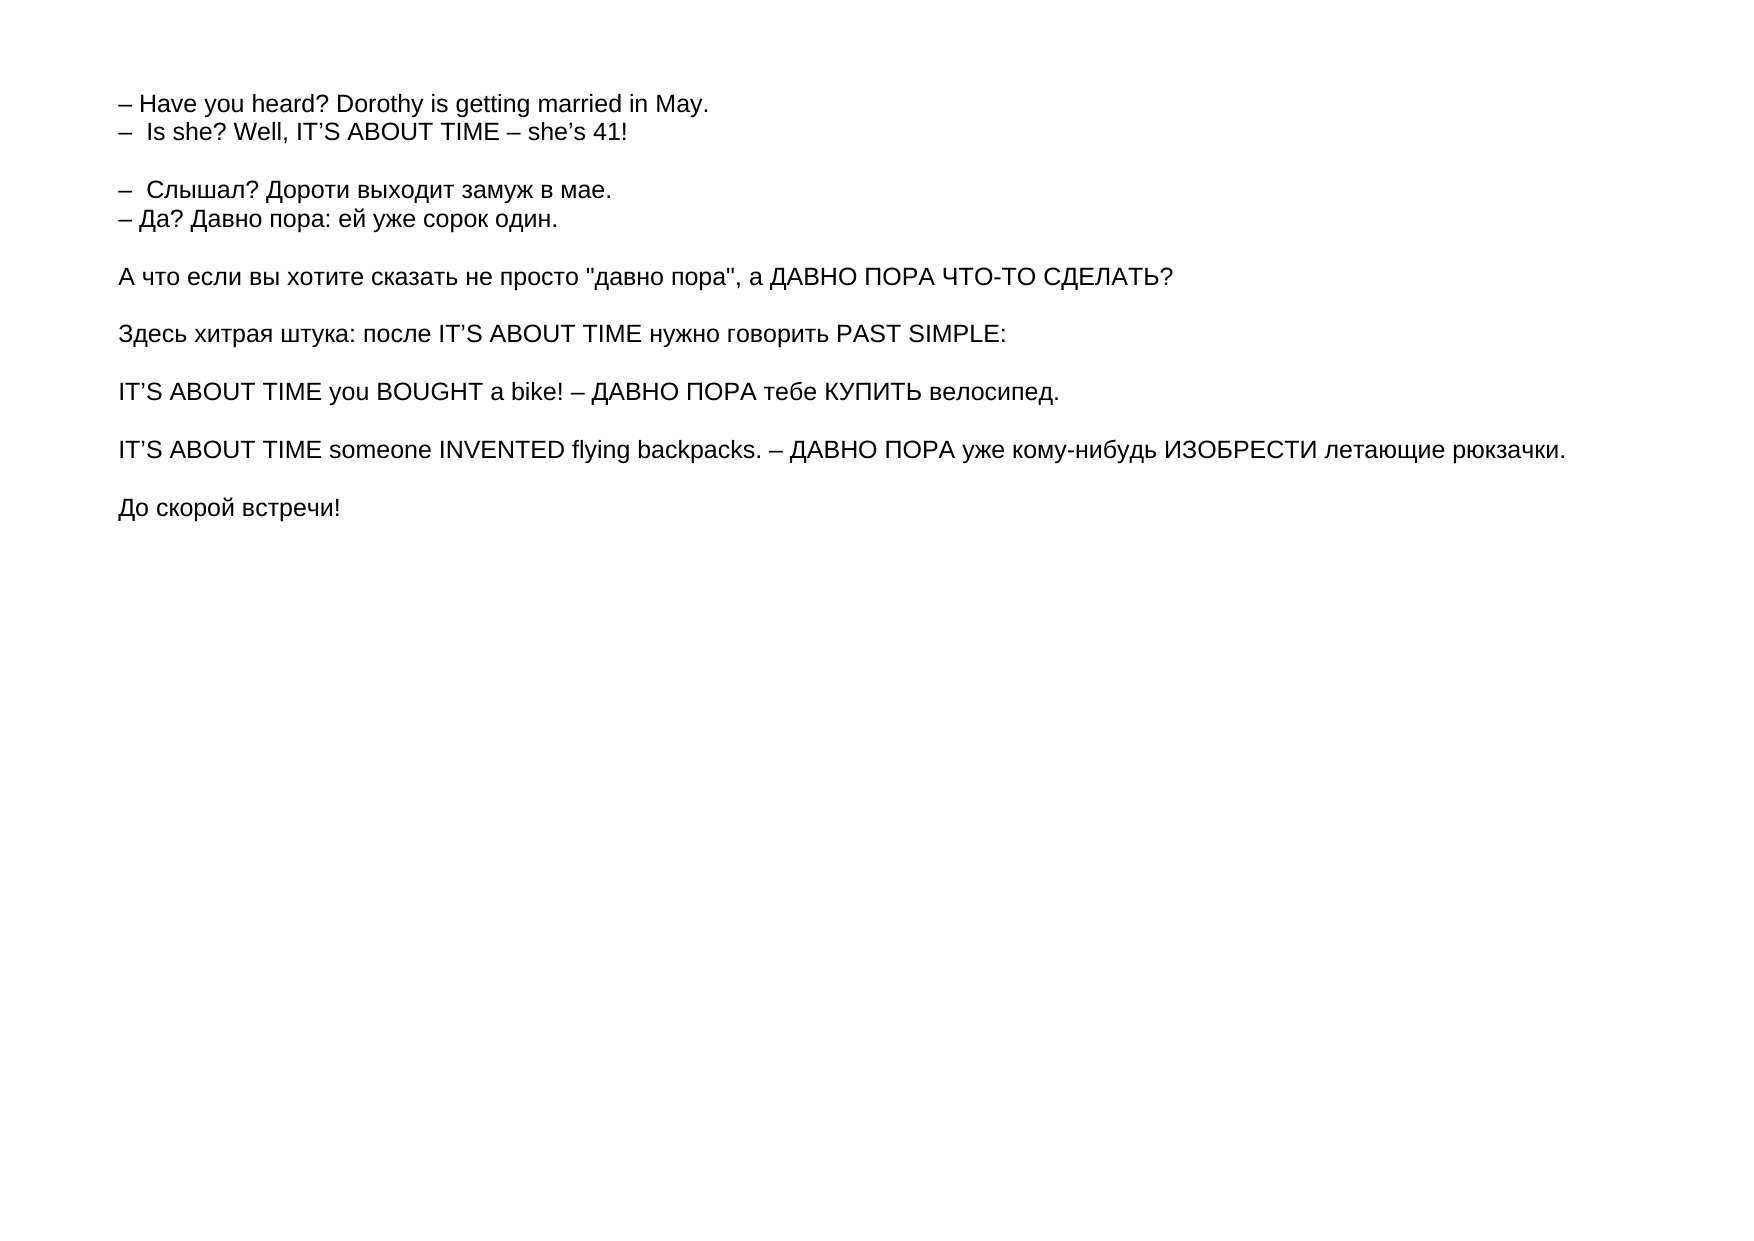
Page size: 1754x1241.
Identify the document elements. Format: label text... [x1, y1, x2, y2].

text IT’S ABOUT TIME someone INVENTED flying backpacks. – ДАВНО ПОРА уже кому-нибудь ИЗОБРЕСТИ летающие рюкзачки. [118, 435, 1636, 464]
text IT’S ABOUT TIME you BOUGHT a bike! – ДАВНО ПОРА тебе КУПИТЬ велосипед. [118, 377, 1636, 406]
text – Слышал? Дороти выходит замуж в мае. – Да? Давно пора: ей уже сорок один. [118, 175, 1636, 233]
text А что если вы хотите сказать не просто "давно пора", а ДАВНО ПОРА ЧТО-ТО СДЕЛАТЬ? Здесь хитрая штука: после IT’S ABOUT TIME нужно говорить PAST SIMPLE: [118, 262, 1636, 348]
text – Have you heard? Dorothy is getting married in May. – Is she? Well, IT’S ABOUT TIME – she’s 41! [118, 88, 1636, 146]
text До скорой встречи! [118, 493, 1636, 522]
